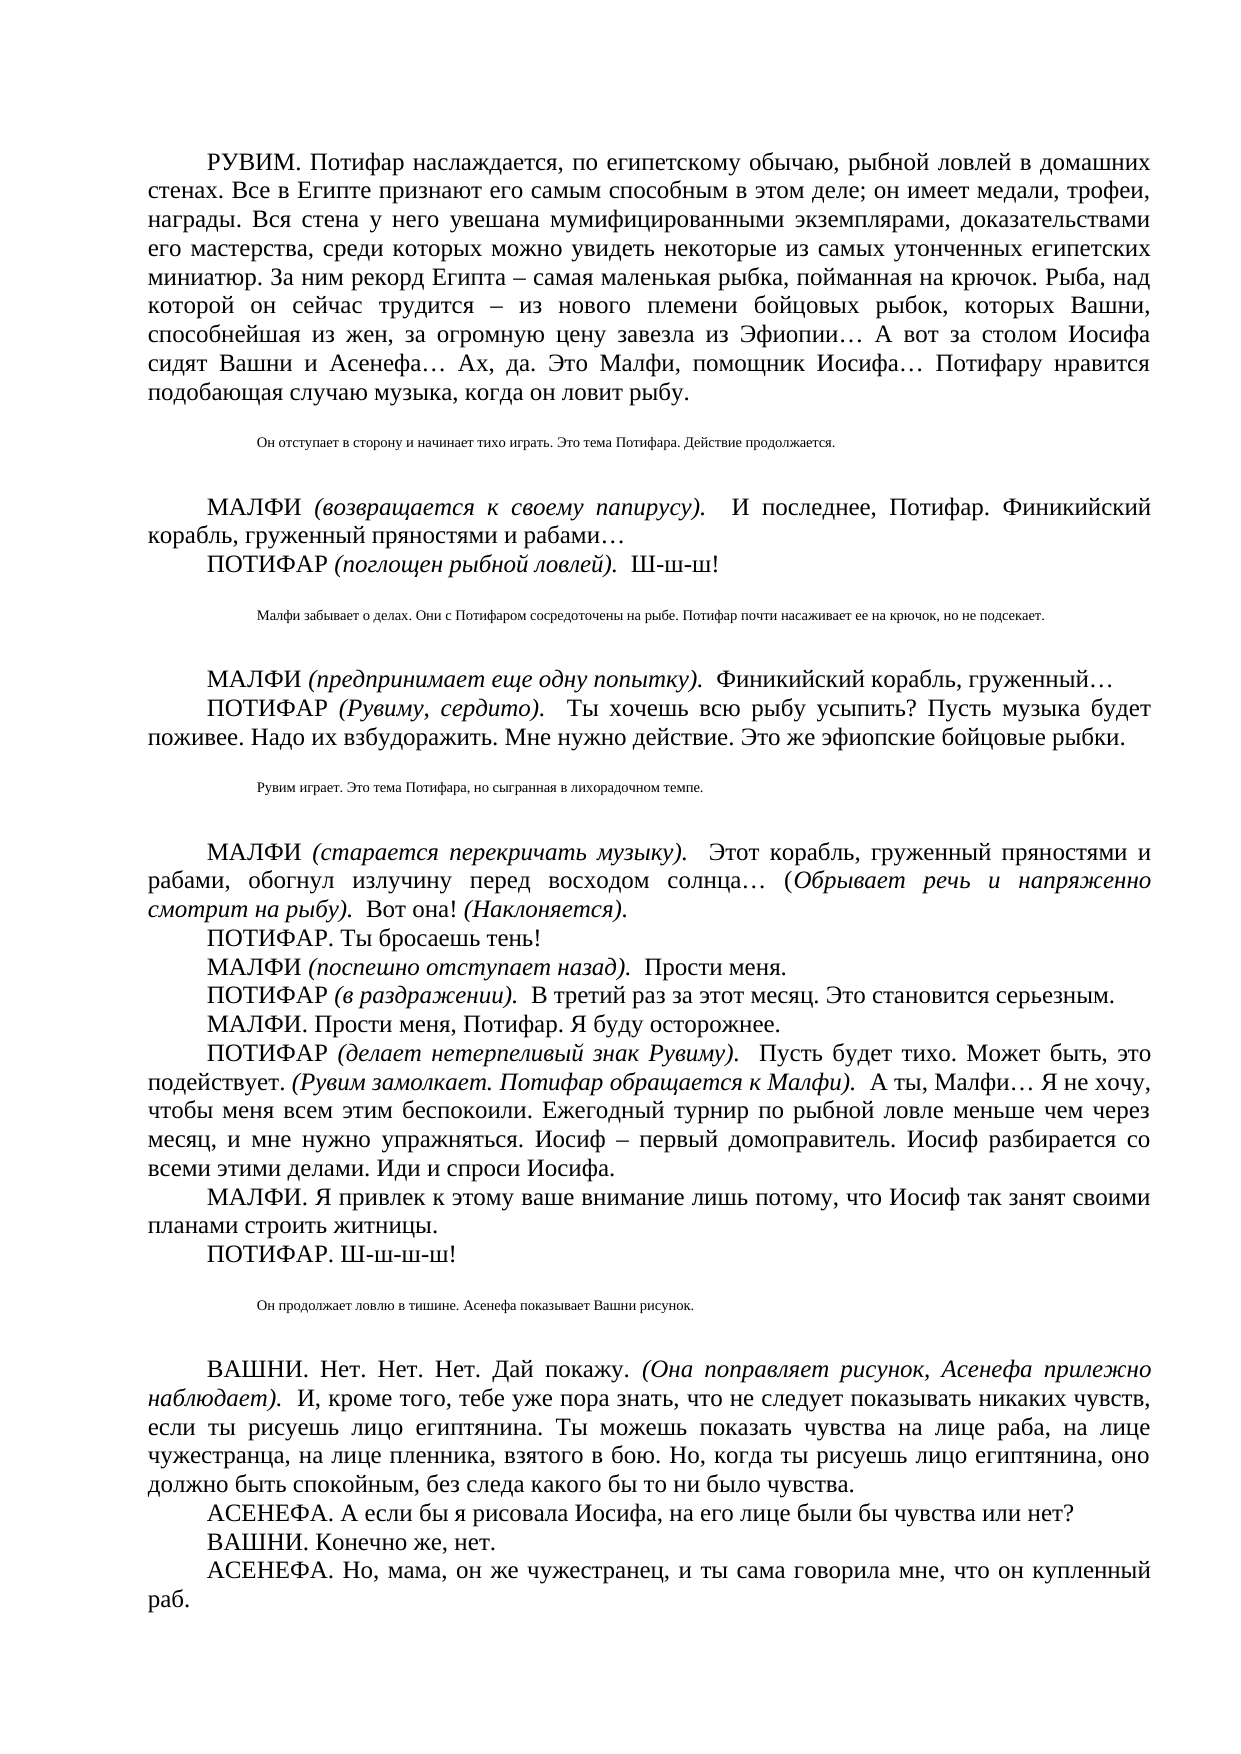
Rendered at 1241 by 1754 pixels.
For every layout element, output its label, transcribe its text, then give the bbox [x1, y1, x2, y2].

text Рувим играет. Это тема Потифара, но сыгранная в лихорадочном темпе. [148, 779, 1152, 808]
text ПОТИФАР (делает нетерпеливый знак Рувиму). Пусть будет тихо. Может быть, это подействует. (Рувим замолкает. Потифар обращается к Малфи). А ты, Малфи… Я не хочу, чтобы меня всем этим беспокоили. Ежегодный турнир по рыбной ловле меньше чем через месяц, и мне нужно упражняться. Иосиф – первый домоправитель. Иосиф разбирается со всеми этими делами. Иди и спроси Иосифа. [148, 1038, 1152, 1182]
text ПОТИФАР (поглощен рыбной ловлей). Ш-ш-ш! [148, 549, 1152, 578]
text РУВИМ. Потифар наслаждается, по египетскому обычаю, рыбной ловлей в домашних стенах. Все в Египте признают его самым способным в этом деле; он имеет медали, трофеи, награды. Вся стена у него увешана мумифицированными экземплярами, доказательствами его мастерства, среди которых можно увидеть некоторые из самых утонченных египетских миниатюр. За ним рекорд Египта – самая маленькая рыбка, пойманная на крючок. Рыба, над которой он сейчас трудится – из нового племени бойцовых рыбок, которых Вашни, способнейшая из жен, за огромную цену завезла из Эфиопии… А вот за столом Иосифа сидят Вашни и Асенефа… Ах, да. Это Малфи, помощник Иосифа… Потифару нравится подобающая случаю музыка, когда он ловит рыбу. [148, 147, 1152, 406]
text ПОТИФАР (в раздражении). В третий раз за этот месяц. Это становится серьезным. [148, 981, 1152, 1009]
text АСЕНЕФА. А если бы я рисовала Иосифа, на его лице были бы чувства или нет? [148, 1498, 1152, 1527]
text АСЕНЕФА. Но, мама, он же чужестранец, и ты сама говорила мне, что он купленный раб. [148, 1556, 1152, 1613]
text МАЛФИ (поспешно отступает назад). Прости меня. [148, 952, 1152, 981]
text ВАШНИ. Нет. Нет. Нет. Дай покажу. (Она поправляет рисунок, Асенефа прилежно наблюдает). И, кроме того, тебе уже пора знать, что не следует показывать никаких чувств, если ты рисуешь лицо египтянина. Ты можешь показать чувства на лице раба, на лице чужестранца, на лице пленника, взятого в бою. Но, когда ты рисуешь лицо египтянина, оно должно быть спокойным, без следа какого бы то ни было чувства. [148, 1354, 1152, 1498]
text Он продолжает ловлю в тишине. Асенефа показывает Вашни рисунок. [148, 1297, 1152, 1326]
text ПОТИФАР (Рувиму, сердито). Ты хочешь всю рыбу усыпить? Пусть музыка будет поживее. Надо их взбудоражить. Мне нужно действие. Это же эфиопские бойцовые рыбки. [148, 693, 1152, 751]
text ПОТИФАР. Ш-ш-ш-ш! [148, 1239, 1152, 1268]
text МАЛФИ (возвращается к своему папирусу). И последнее, Потифар. Финикийский корабль, груженный пряностями и рабами… [148, 492, 1152, 549]
text МАЛФИ. Я привлек к этому ваше внимание лишь потому, что Иосиф так занят своими планами строить житницы. [148, 1182, 1152, 1239]
text ВАШНИ. Конечно же, нет. [148, 1527, 1152, 1556]
text Малфи забывает о делах. Они с Потифаром сосредоточены на рыбе. Потифар почти насаживает ее на крючок, но не подсекает. [148, 607, 1152, 636]
text Он отступает в сторону и начинает тихо играть. Это тема Потифара. Действие продолжается. [148, 434, 1152, 463]
text МАЛФИ (старается перекричать музыку). Этот корабль, груженный пряностями и рабами, обогнул излучину перед восходом солнца… (Обрывает речь и напряженно смотрит на рыбу). Вот она! (Наклоняется). [148, 837, 1152, 923]
text ПОТИФАР. Ты бросаешь тень! [148, 923, 1152, 952]
text МАЛФИ. Прости меня, Потифар. Я буду осторожнее. [148, 1009, 1152, 1038]
text МАЛФИ (предпринимает еще одну попытку). Финикийский корабль, груженный… [148, 664, 1152, 693]
